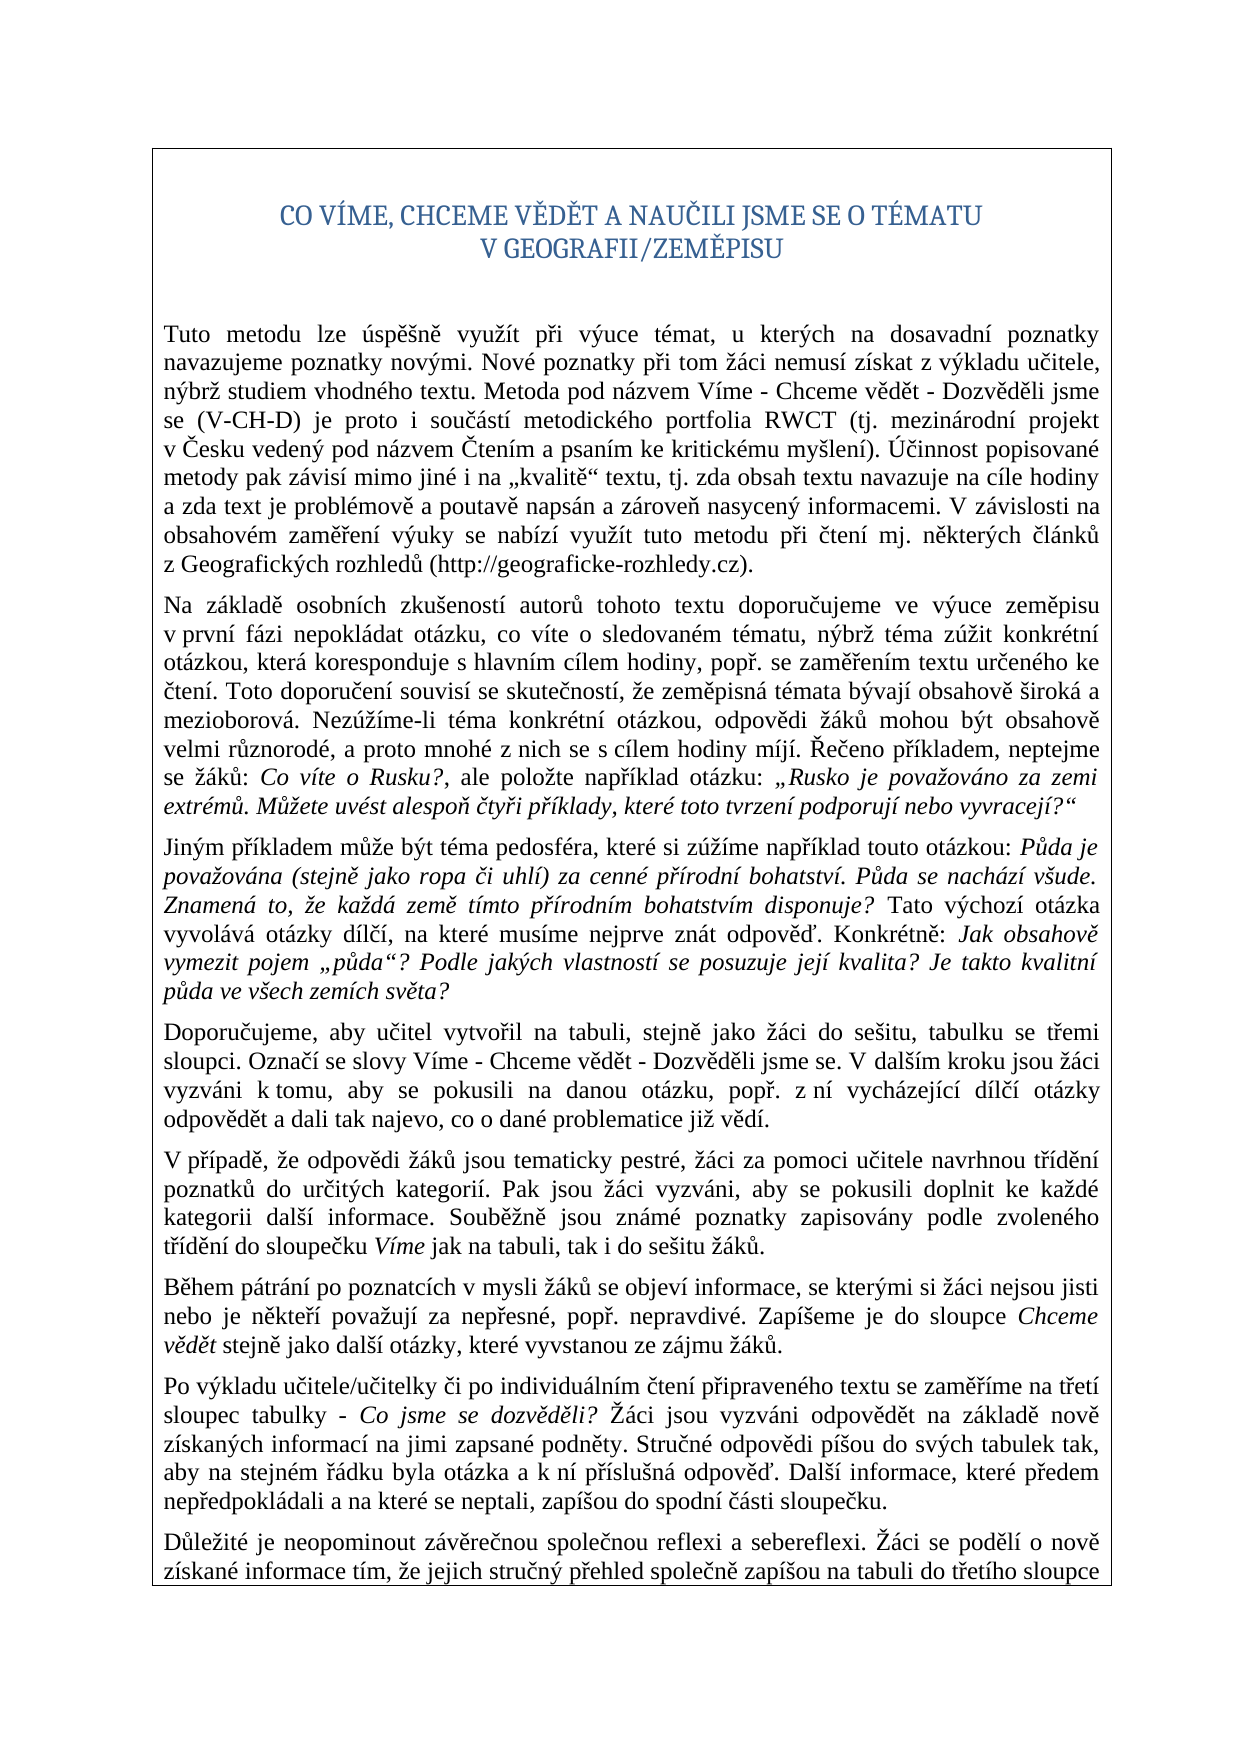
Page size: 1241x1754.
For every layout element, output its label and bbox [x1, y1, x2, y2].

table_header [153, 149, 1111, 1585]
